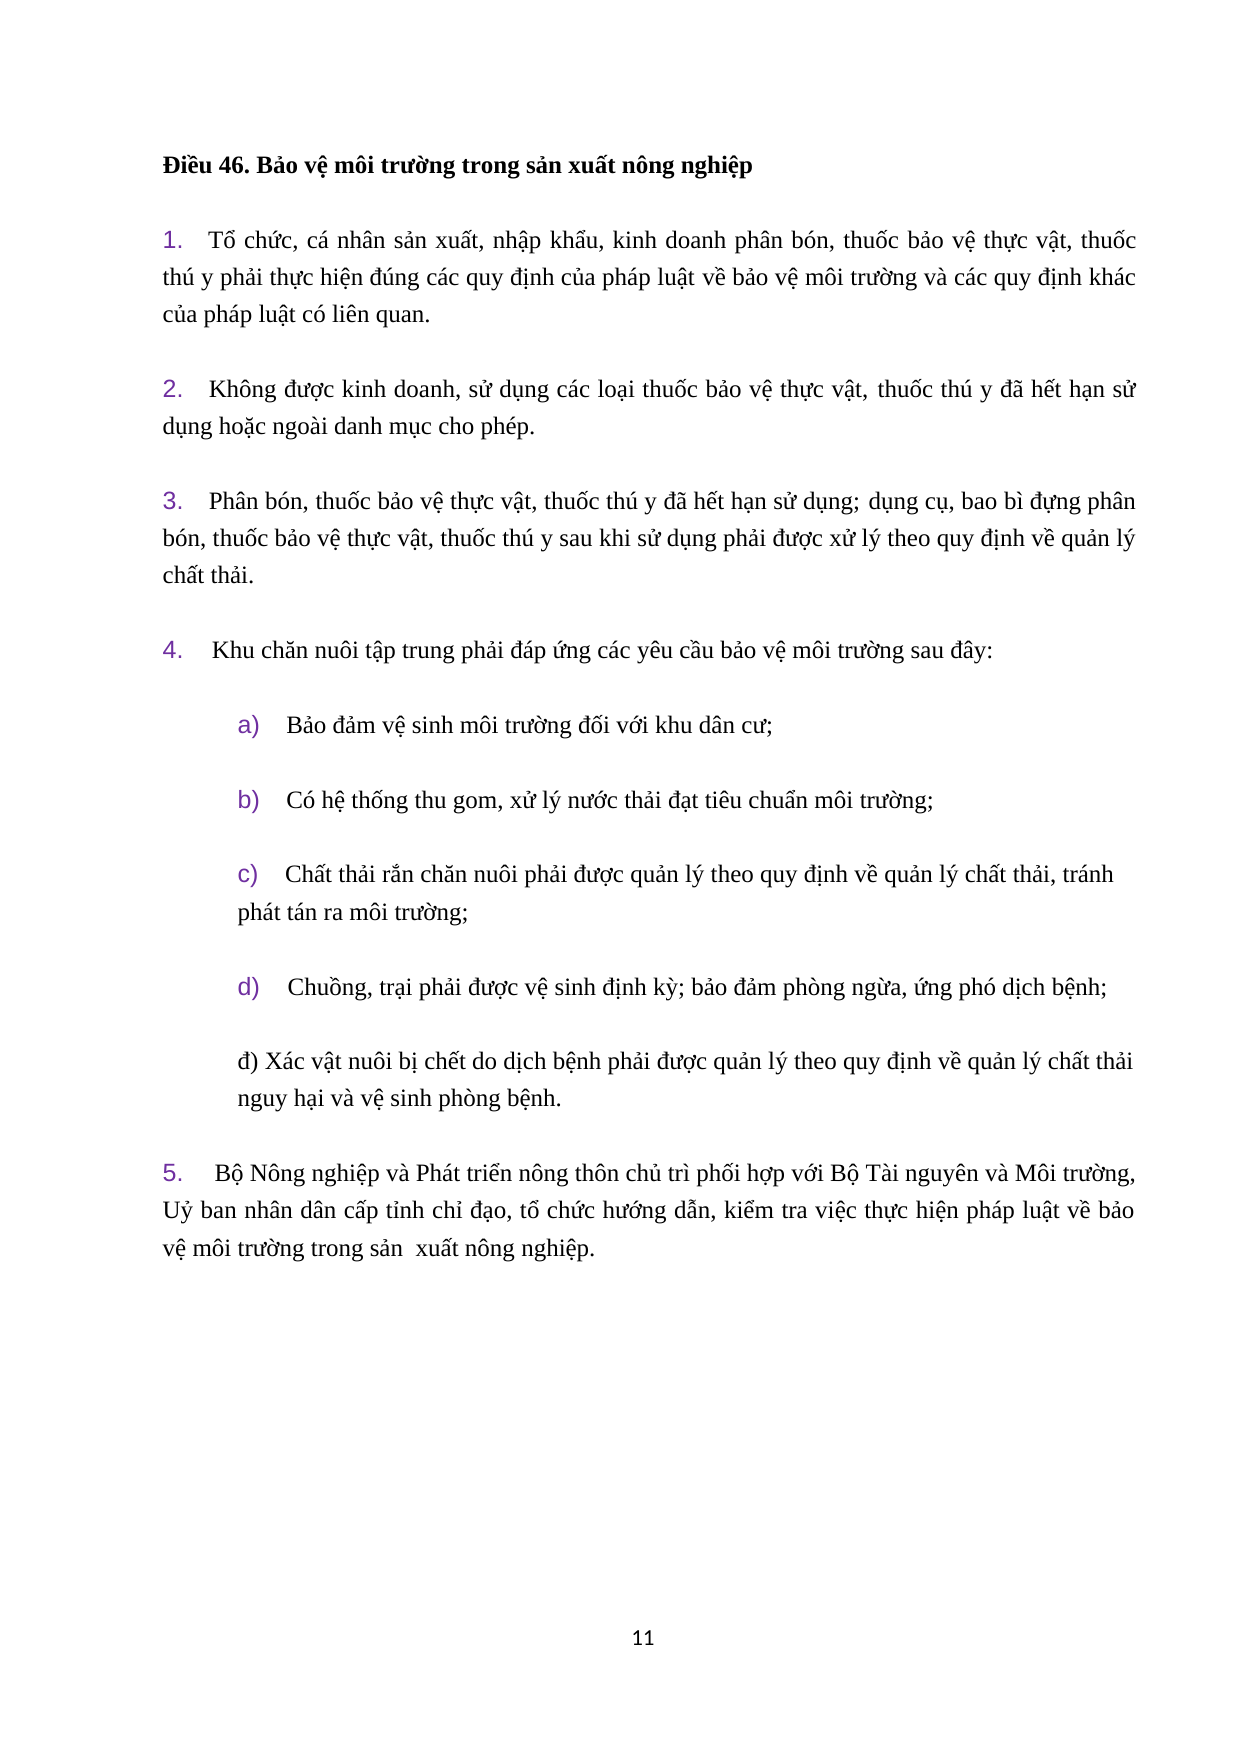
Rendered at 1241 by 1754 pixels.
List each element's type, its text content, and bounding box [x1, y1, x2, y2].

text đ) Xác vật nuôi bị chết do dịch bệnh phải được quản lý theo quy định về quản lý chất thải nguy hại và vệ sinh phòng bệnh. [237, 1046, 1136, 1112]
text Điều 46. Bảo vệ môi trường trong sản xuất nông nghiệp [162, 150, 1136, 179]
list Có hệ thống thu gom, xử lý nước thải đạt tiêu chuẩn môi trường; [237, 785, 1136, 813]
list Bộ Nông nghiệp và Phát triển nông thôn chủ trì phối hợp với Bộ Tài nguyên và Môi trường, Uỷ ban nhân dân cấp tỉnh chỉ đạo, tổ chức hướng dẫn, kiểm tra việc thực hiện pháp luật về bảo vệ môi trường trong sản xuất nông nghiệp. [162, 1158, 1136, 1262]
list Phân bón, thuốc bảo vệ thực vật, thuốc thú y đã hết hạn sử dụng; dụng cụ, bao bì đựng phân bón, thuốc bảo vệ thực vật, thuốc thú y sau khi sử dụng phải được xử lý theo quy định về quản lý chất thải. [162, 486, 1136, 589]
list Chuồng, trại phải được vệ sinh định kỳ; bảo đảm phòng ngừa, ứng phó dịch bệnh; [237, 971, 1136, 1000]
list Khu chăn nuôi tập trung phải đáp ứng các yêu cầu bảo vệ môi trường sau đây: [162, 635, 1136, 664]
list Không được kinh doanh, sử dụng các loại thuốc bảo vệ thực vật, thuốc thú y đã hết hạn sử dụng hoặc ngoài danh mục cho phép. [162, 374, 1136, 440]
list Bảo đảm vệ sinh môi trường đối với khu dân cư; [237, 710, 1136, 739]
list Chất thải rắn chăn nuôi phải được quản lý theo quy định về quản lý chất thải, tránh phát tán ra môi trường; [237, 859, 1136, 926]
list Tổ chức, cá nhân sản xuất, nhập khẩu, kinh doanh phân bón, thuốc bảo vệ thực vật, thuốc thú y phải thực hiện đúng các quy định của pháp luật về bảo vệ môi trường và các quy định khác của pháp luật có liên quan. [162, 224, 1136, 328]
